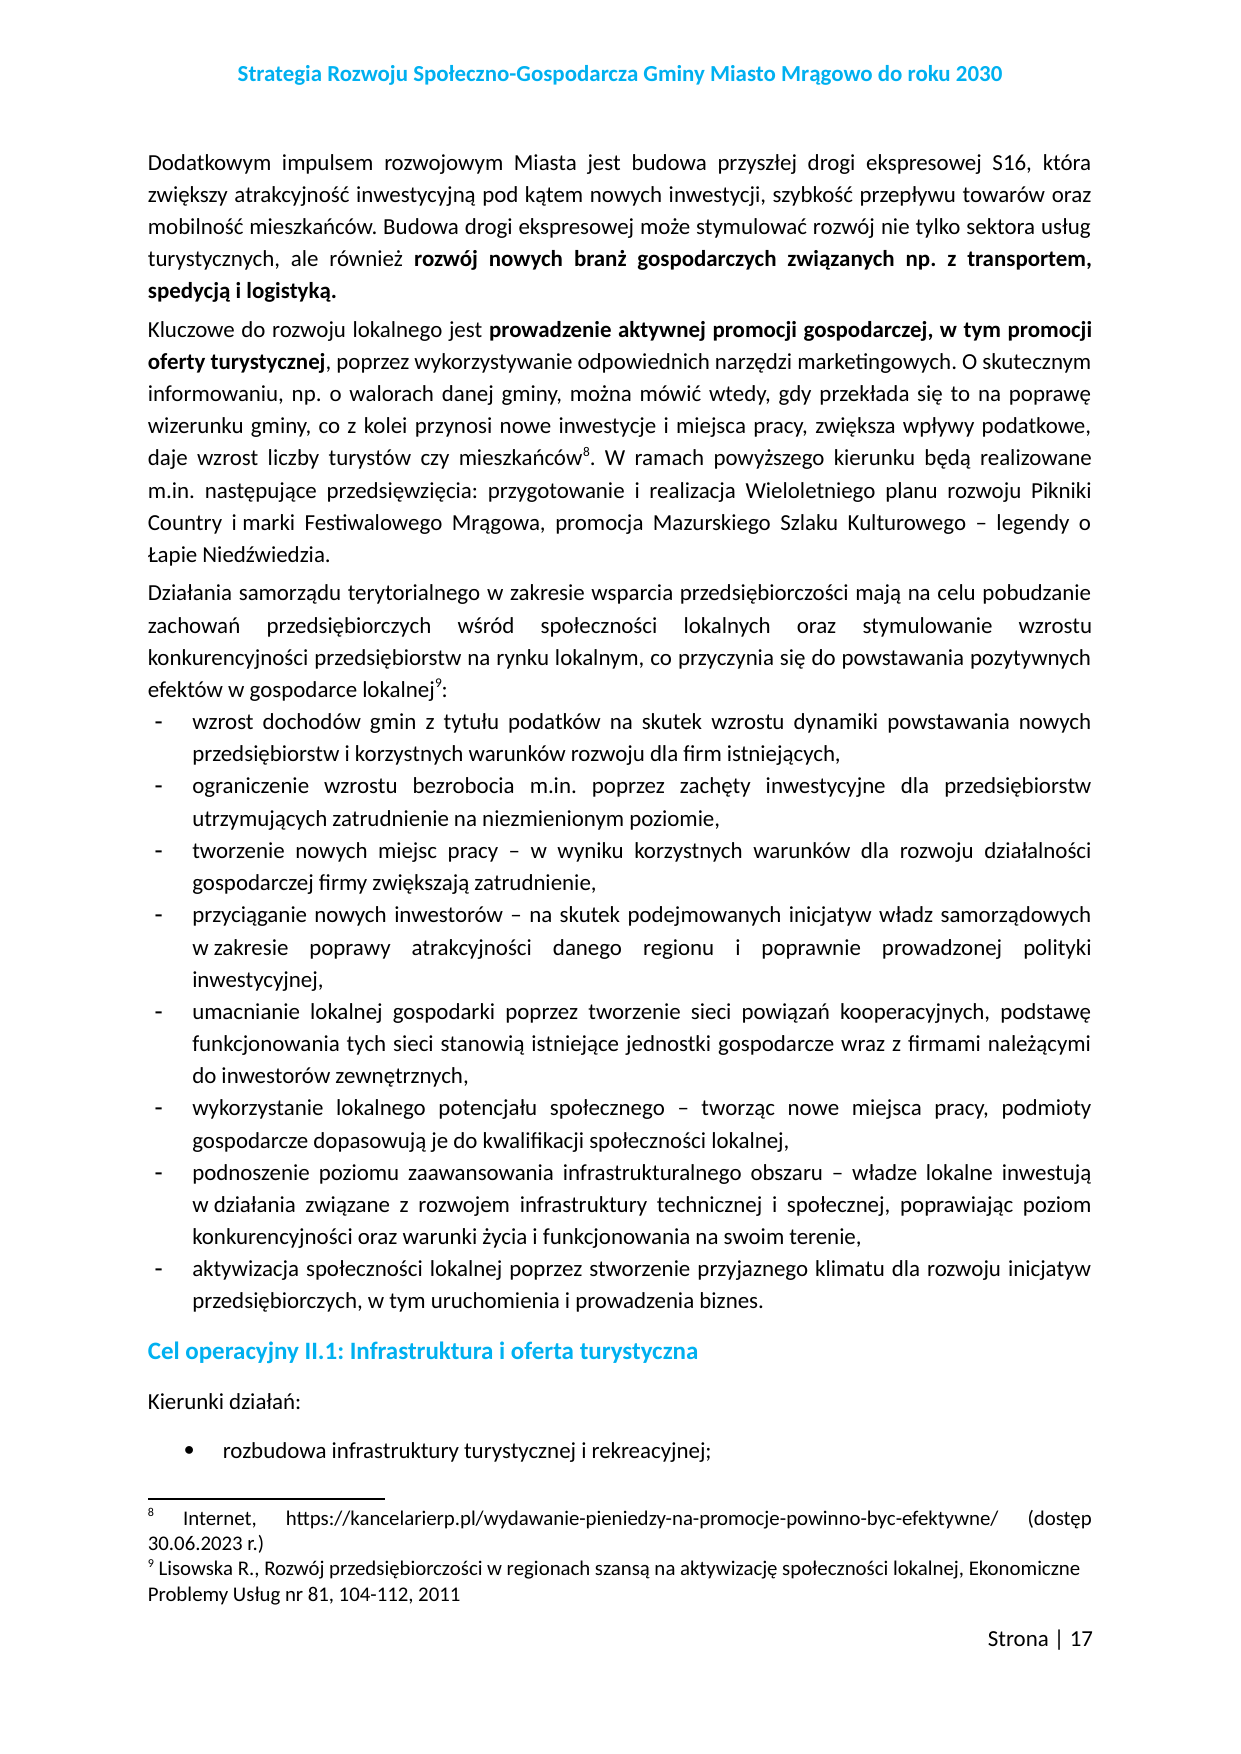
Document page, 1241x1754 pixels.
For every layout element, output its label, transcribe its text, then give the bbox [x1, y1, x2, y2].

list tworzenie nowych miejsc pracy – w wyniku korzystnych warunków dla rozwoju działalności gospodarczej firmy zwiększają zatrudnienie, [154, 836, 1093, 896]
text Dodatkowym impulsem rozwojowym Miasta jest budowa przyszłej drogi ekspresowej S16, która zwiększy atrakcyjność inwestycyjną pod kątem nowych inwestycji, szybkość przepływu towarów oraz mobilność mieszkańców. Budowa drogi ekspresowej może stymulować rozwój nie tylko sektora usług turystycznych, ale również rozwój nowych branż gospodarczych związanych np. z transportem, spedycją i logistyką. [148, 148, 1093, 304]
text Cel operacyjny II.1: Infrastruktura i oferta turystyczna [148, 1336, 1093, 1366]
text Działania samorządu terytorialnego w zakresie wsparcia przedsiębiorczości mają na celu pobudzanie zachowań przedsiębiorczych wśród społeczności lokalnych oraz stymulowanie wzrostu konkurencyjności przedsiębiorstw na rynku lokalnym, co przyczynia się do powstawania pozytywnych efektów w gospodarce lokalnej: [148, 578, 1093, 703]
text Kluczowe do rozwoju lokalnego jest prowadzenie aktywnej promocji gospodarczej, w tym promocji oferty turystycznej, poprzez wykorzystywanie odpowiednich narzędzi marketingowych. O skutecznym informowaniu, np. o walorach danej gminy, można mówić wtedy, gdy przekłada się to na poprawę wizerunku gminy, co z kolei przynosi nowe inwestycje i miejsca pracy, zwiększa wpływy podatkowe, daje wzrost liczby turystów czy mieszkańców. W ramach powyższego kierunku będą realizowane m.in. następujące przedsięwzięcia: przygotowanie i realizacja Wieloletniego planu rozwoju Pikniki Country i marki Festiwalowego Mrągowa, promocja Mazurskiego Szlaku Kulturowego – legendy o Łapie Niedźwiedzia. [148, 315, 1093, 568]
list wykorzystanie lokalnego potencjału społecznego – tworząc nowe miejsca pracy, podmioty gospodarcze dopasowują je do kwalifikacji społeczności lokalnej, [154, 1093, 1093, 1154]
list ograniczenie wzrostu bezrobocia m.in. poprzez zachęty inwestycyjne dla przedsiębiorstw utrzymujących zatrudnienie na niezmienionym poziomie, [154, 772, 1093, 832]
list rozbudowa infrastruktury turystycznej i rekreacyjnej; [185, 1436, 1093, 1464]
list podnoszenie poziomu zaawansowania infrastrukturalnego obszaru – władze lokalne inwestują w działania związane z rozwojem infrastruktury technicznej i społecznej, poprawiając poziom konkurencyjności oraz warunki życia i funkcjonowania na swoim terenie, [154, 1158, 1093, 1250]
list umacnianie lokalnej gospodarki poprzez tworzenie sieci powiązań kooperacyjnych, podstawę funkcjonowania tych sieci stanowią istniejące jednostki gospodarcze wraz z firmami należącymi do inwestorów zewnętrznych, [154, 997, 1093, 1089]
text Kierunki działań: [148, 1387, 1093, 1415]
list aktywizacja społeczności lokalnej poprzez stworzenie przyjaznego klimatu dla rozwoju inicjatyw przedsiębiorczych, w tym uruchomienia i prowadzenia biznes. [154, 1254, 1093, 1315]
list przyciąganie nowych inwestorów – na skutek podejmowanych inicjatyw władz samorządowych w zakresie poprawy atrakcyjności danego regionu i poprawnie prowadzonej polityki inwestycyjnej, [154, 900, 1093, 993]
list wzrost dochodów gmin z tytułu podatków na skutek wzrostu dynamiki powstawania nowych przedsiębiorstw i korzystnych warunków rozwoju dla firm istniejących, [154, 707, 1093, 767]
